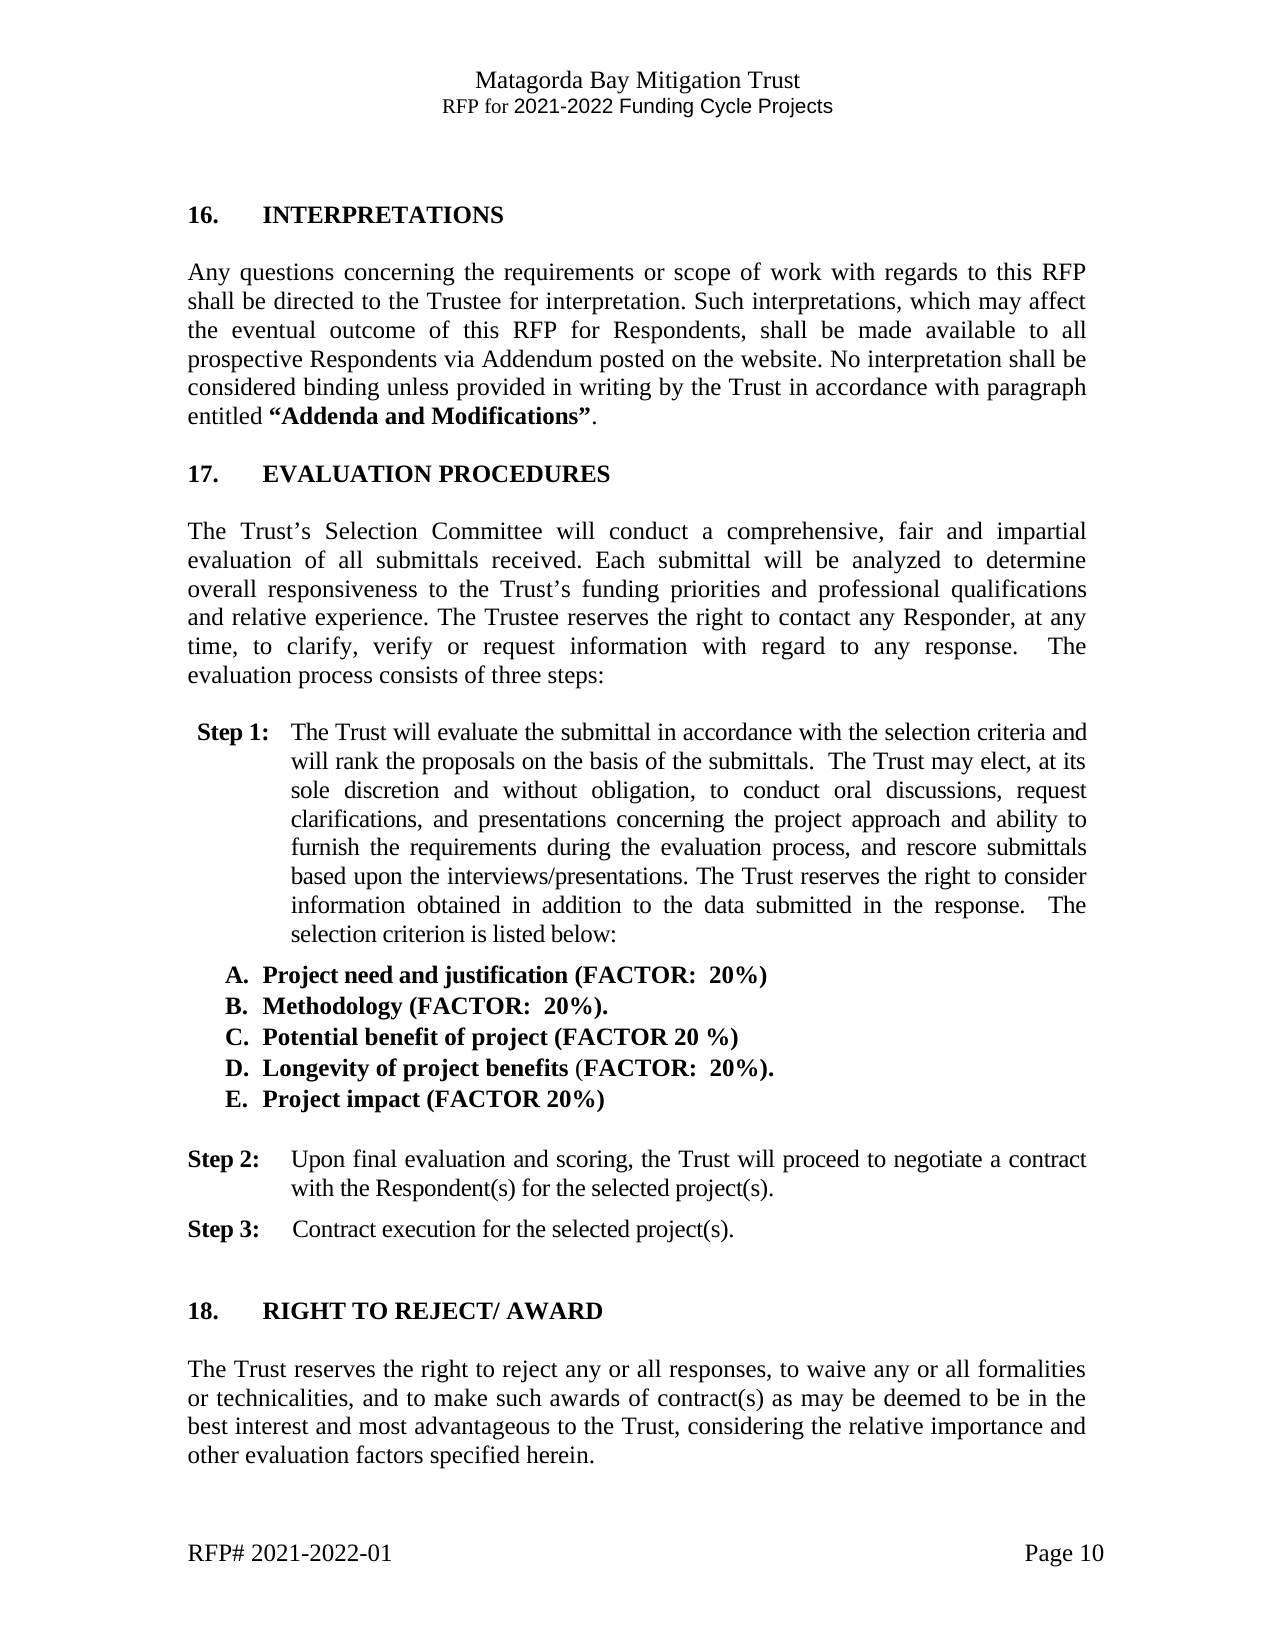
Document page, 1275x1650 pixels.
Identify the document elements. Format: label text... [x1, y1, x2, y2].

text Step 2: Upon final evaluation and scoring, the Trust will proceed to negotiate a contract with the Respondent(s) for the selected project(s). [187, 1144, 1087, 1201]
subtitle EVALUATION PROCEDURES [187, 459, 1087, 487]
subtitle RIGHT TO REJECT/ AWARD [187, 1296, 1087, 1325]
text Any questions concerning the requirements or scope of work with regards to this RFP shall be directed to the Trustee for interpretation. Such interpretations, which may affect the eventual outcome of this RFP for Respondents, shall be made available to all prospective Respondents via Addendum posted on the website. No interpretation shall be considered binding unless provided in writing by the Trust in accordance with paragraph entitled “Addenda and Modifications”. [187, 257, 1087, 430]
text The Trust’s Selection Committee will conduct a comprehensive, fair and impartial evaluation of all submittals received. Each submittal will be analyzed to determine overall responsiveness to the Trust’s funding priorities and professional qualifications and relative experience. The Trustee reserves the right to contact any Responder, at any time, to clarify, verify or request information with regard to any response. The evaluation process consists of three steps: [187, 516, 1087, 689]
text Step 3: Contract execution for the selected project(s). [187, 1214, 1087, 1243]
list Longevity of project benefits (FACTOR: 20%). [225, 1053, 1087, 1082]
list Project impact (FACTOR 20%) [225, 1084, 1087, 1113]
subtitle INTERPRETATIONS [187, 200, 1087, 229]
text Step 1: The Trust will evaluate the submittal in accordance with the selection criteria and will rank the proposals on the basis of the submittals. The Trust may elect, at its sole discretion and without obligation, to conduct oral discussions, request clarifications, and presentations concerning the project approach and ability to furnish the requirements during the evaluation process, and rescore submittals based upon the interviews/presentations. The Trust reserves the right to consider information obtained in addition to the data submitted in the response. The selection criterion is listed below: [197, 717, 1087, 947]
list Project need and justification (FACTOR: 20%) [225, 960, 1087, 989]
list Potential benefit of project (FACTOR 20 %) [225, 1022, 1087, 1051]
text The Trust reserves the right to reject any or all responses, to waive any or all formalities or technicalities, and to make such awards of contract(s) as may be deemed to be in the best interest and most advantageous to the Trust, considering the relative importance and other evaluation factors specified herein. [187, 1354, 1087, 1469]
list Methodology (FACTOR: 20%). [225, 991, 1087, 1020]
